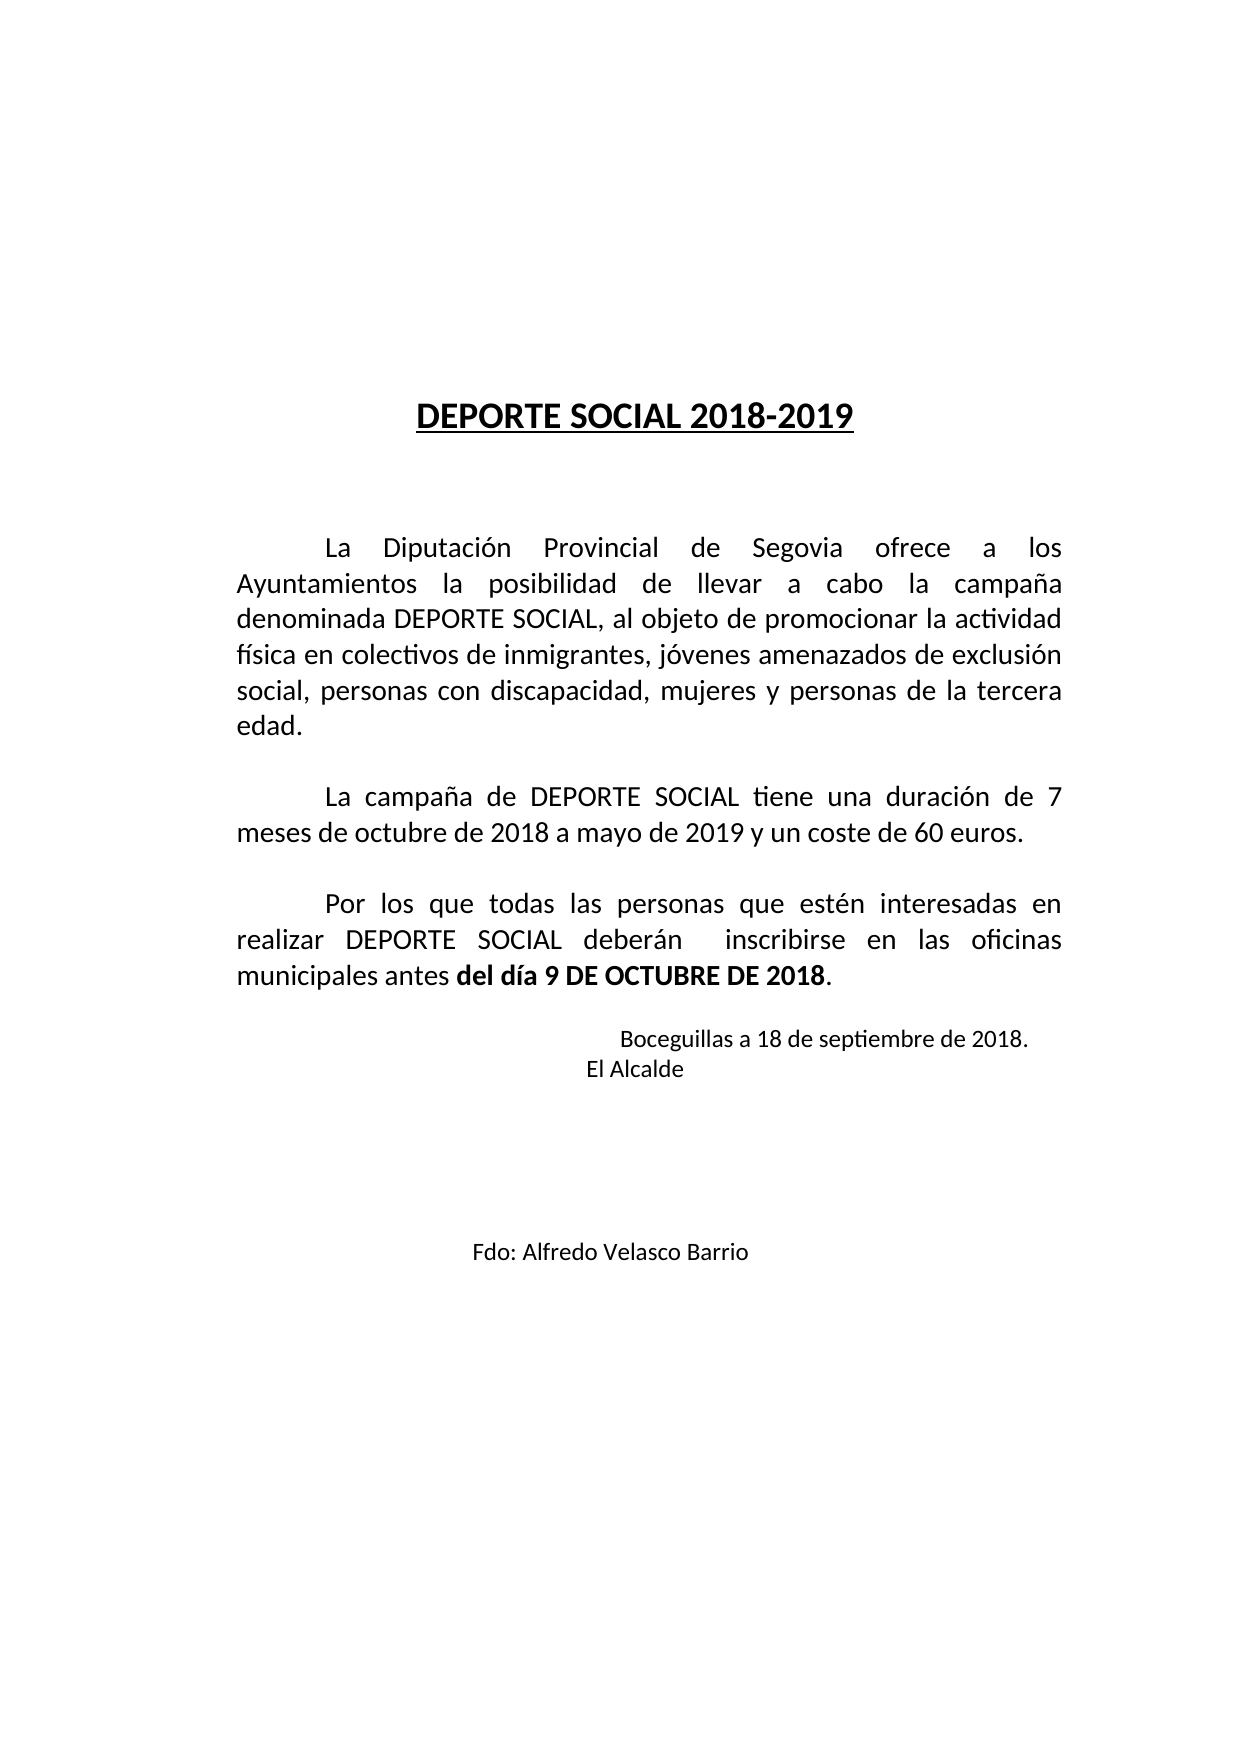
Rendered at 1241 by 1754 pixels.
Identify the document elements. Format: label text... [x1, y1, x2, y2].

text DEPORTE SOCIAL 2018-2019 [207, 392, 1063, 438]
text Fdo: Alfredo Velasco Barrio [207, 1236, 1063, 1267]
text La campaña de DEPORTE SOCIAL tiene una duración de 7 meses de octubre de 2018 a mayo de 2019 y un coste de 60 euros. [207, 778, 1063, 850]
text El Alcalde [207, 1053, 1063, 1084]
text Boceguillas a 18 de septiembre de 2018. [207, 1023, 1063, 1053]
text La Diputación Provincial de Segovia ofrece a los Ayuntamientos la posibilidad de llevar a cabo la campaña denominada DEPORTE SOCIAL, al objeto de promocionar la actividad física en colectivos de inmigrantes, jóvenes amenazados de exclusión social, personas con discapacidad, mujeres y personas de la tercera edad. [207, 529, 1063, 743]
text Por los que todas las personas que estén interesadas en realizar DEPORTE SOCIAL deberán inscribirse en las oficinas municipales antes del día 9 DE OCTUBRE DE 2018. [207, 885, 1063, 992]
